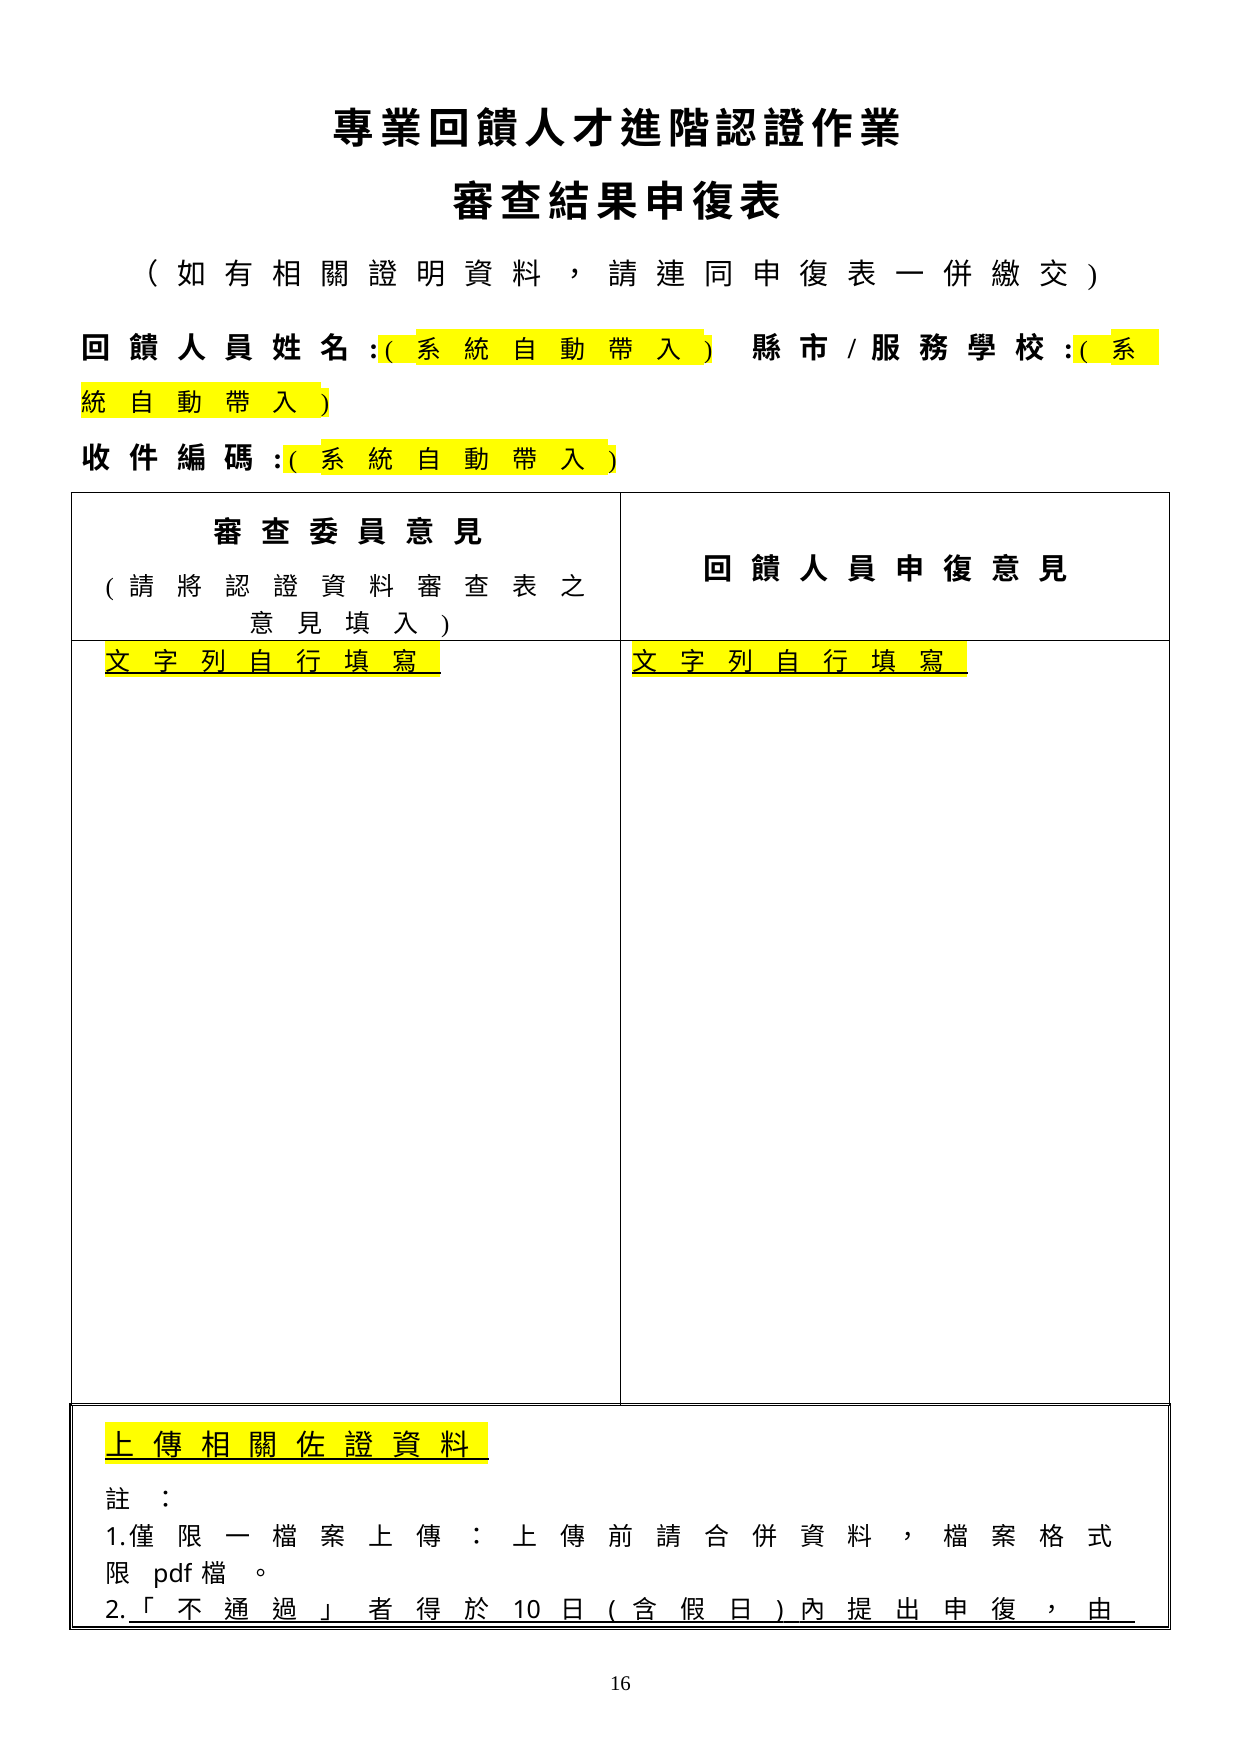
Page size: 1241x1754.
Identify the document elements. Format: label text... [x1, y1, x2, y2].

table_cell 文字列自行填寫 [72, 641, 620, 1403]
text （如有相關證明資料，請連同申復表一併繳交) [81, 235, 1159, 309]
text 回饋人員姓名: (系統自動帶入) 縣市/服務學校: (系統自動帶入) [81, 309, 1159, 419]
text 專業回饋人才進階認證作業 [81, 89, 1159, 162]
table_cell 文字列自行填寫 [621, 641, 1169, 1403]
text 審查結果申復表 [81, 162, 1159, 235]
table_header 回饋人員申復意見 [621, 493, 1169, 640]
table_header 審查委員意見 (請將認證資料審查表之意見填入) [72, 493, 620, 640]
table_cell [73, 1406, 1168, 1626]
text 收件編碼: (系統自動帶入) [81, 419, 1159, 492]
